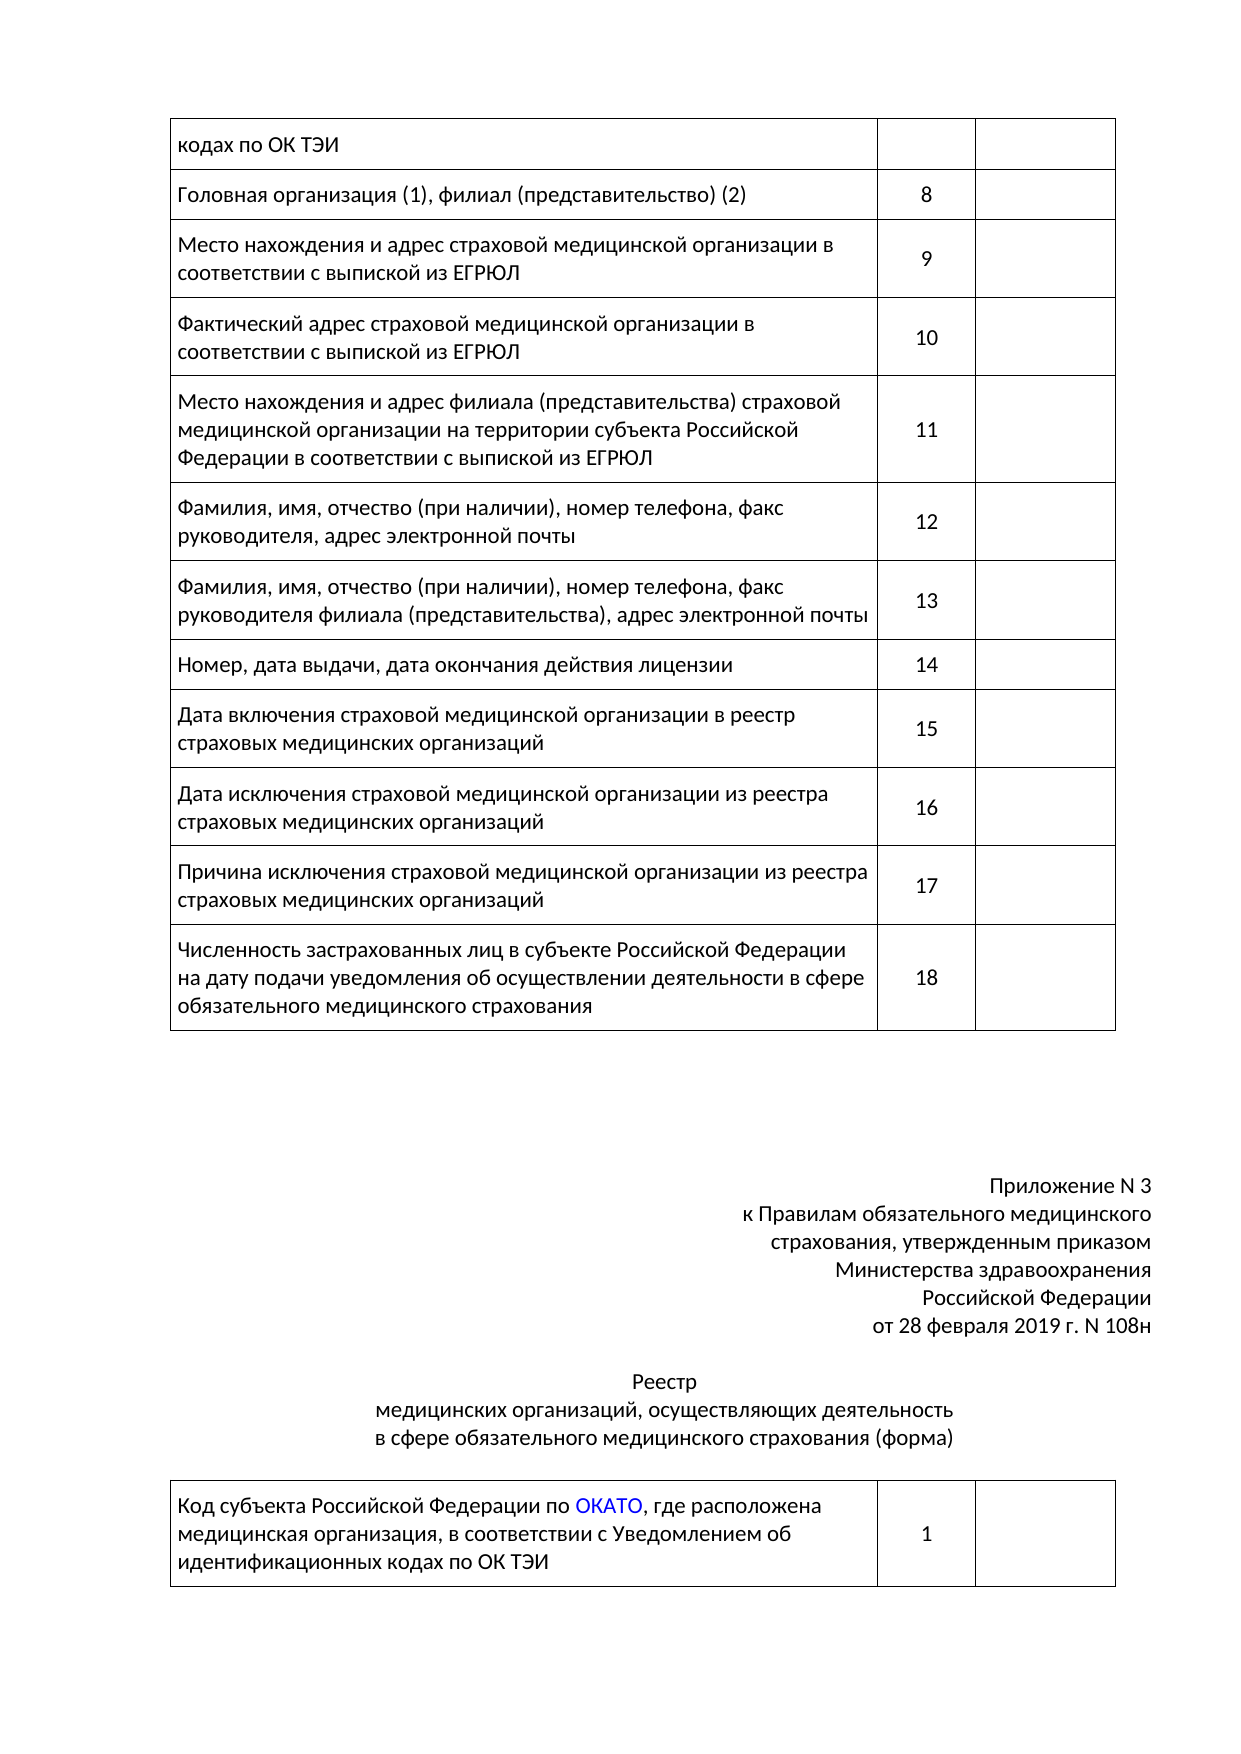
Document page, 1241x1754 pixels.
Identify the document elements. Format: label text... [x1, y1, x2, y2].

table_cell 17 [878, 846, 975, 924]
text Реестр [177, 1367, 1152, 1395]
table_cell [976, 690, 1115, 767]
table_cell [976, 376, 1115, 482]
table_cell Фамилия, имя, отчество (при наличии), номер телефона, факс руководителя, адрес электронной почты [171, 483, 877, 560]
table_cell 14 [878, 640, 975, 689]
text страхования, утвержденным приказом [177, 1227, 1152, 1255]
table_header 1 [878, 1481, 975, 1586]
table_cell 16 [878, 768, 975, 845]
table_cell 9 [878, 220, 975, 297]
table_cell [976, 298, 1115, 375]
table_cell [976, 483, 1115, 560]
table_cell Головная организация (1), филиал (представительство) (2) [171, 170, 877, 219]
table_cell [976, 846, 1115, 924]
table_header Код субъекта Российской Федерации по ОКАТО, где расположена медицинская организация, в соответствии с Уведомлением об идентификационных кодах по ОК ТЭИ [171, 1481, 877, 1586]
table_cell Место нахождения и адрес филиала (представительства) страховой медицинской организации на территории субъекта Российской Федерации в соответствии с выпиской из ЕГРЮЛ [171, 376, 877, 482]
table_cell Номер, дата выдачи, дата окончания действия лицензии [171, 640, 877, 689]
table_cell 18 [878, 925, 975, 1030]
table_cell Причина исключения страховой медицинской организации из реестра страховых медицинских организаций [171, 846, 877, 924]
table_cell Дата исключения страховой медицинской организации из реестра страховых медицинских организаций [171, 768, 877, 845]
table_cell Фактический адрес страховой медицинской организации в соответствии с выпиской из ЕГРЮЛ [171, 298, 877, 375]
table_cell 10 [878, 298, 975, 375]
table_cell [976, 925, 1115, 1030]
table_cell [171, 119, 877, 168]
text Приложение N 3 [177, 1171, 1152, 1199]
table_cell 8 [878, 170, 975, 219]
table_cell Фамилия, имя, отчество (при наличии), номер телефона, факс руководителя филиала (представительства), адрес электронной почты [171, 561, 877, 638]
text в сфере обязательного медицинского страхования (форма) [177, 1423, 1152, 1451]
table_cell [976, 768, 1115, 845]
table_cell [976, 119, 1115, 168]
text к Правилам обязательного медицинского [177, 1199, 1152, 1227]
table_cell [976, 220, 1115, 297]
table_cell Дата включения страховой медицинской организации в реестр страховых медицинских организаций [171, 690, 877, 767]
text от 28 февраля 2019 г. N 108н [177, 1311, 1152, 1339]
table_cell 15 [878, 690, 975, 767]
text медицинских организаций, осуществляющих деятельность [177, 1395, 1152, 1423]
table_cell 13 [878, 561, 975, 638]
table_cell 12 [878, 483, 975, 560]
table_cell Численность застрахованных лиц в субъекте Российской Федерации на дату подачи уведомления об осуществлении деятельности в сфере обязательного медицинского страхования [171, 925, 877, 1030]
text Российской Федерации [177, 1283, 1152, 1311]
table_cell [976, 640, 1115, 689]
table_cell Место нахождения и адрес страховой медицинской организации в соответствии с выпиской из ЕГРЮЛ [171, 220, 877, 297]
table_header [976, 1481, 1115, 1586]
table_cell 7 [878, 119, 975, 168]
table_cell 11 [878, 376, 975, 482]
table_cell [976, 170, 1115, 219]
text Министерства здравоохранения [177, 1255, 1152, 1283]
table_cell [976, 561, 1115, 638]
